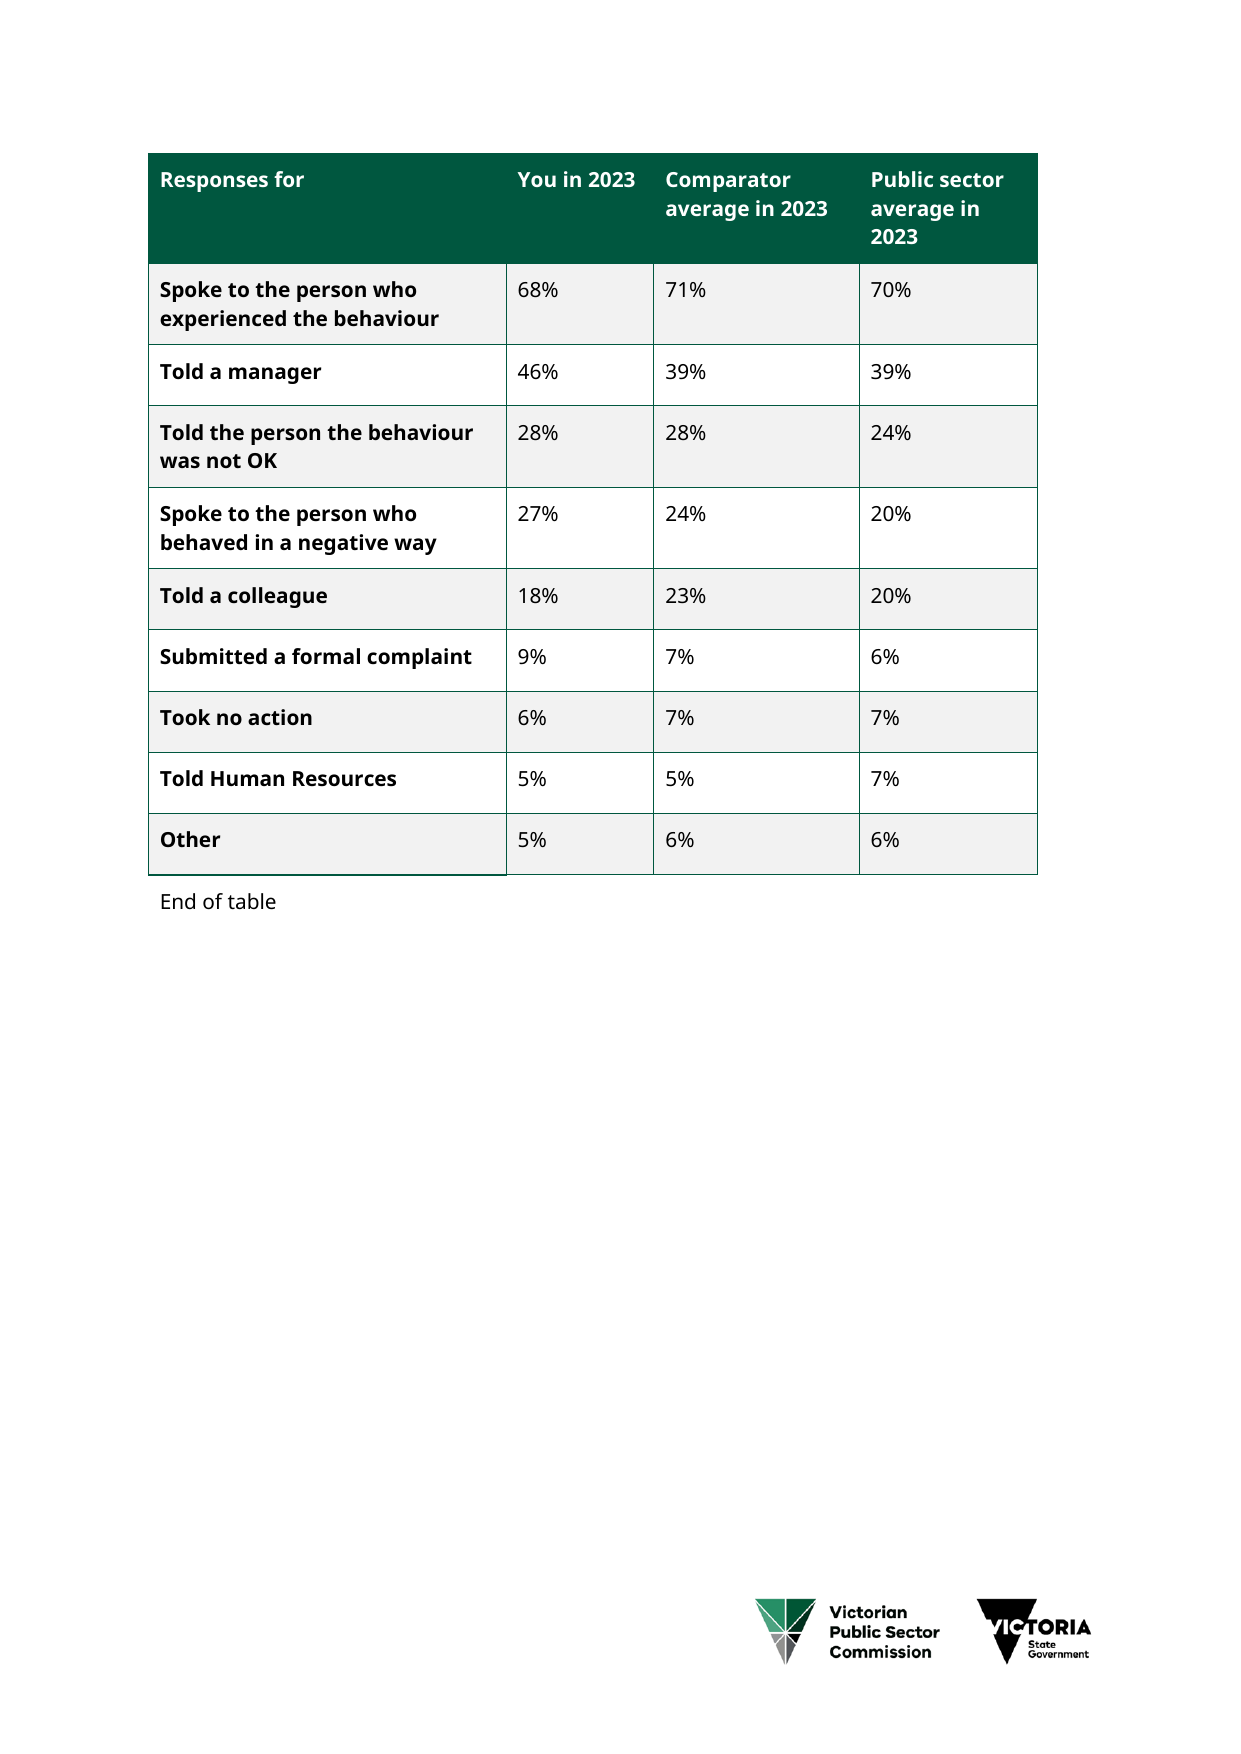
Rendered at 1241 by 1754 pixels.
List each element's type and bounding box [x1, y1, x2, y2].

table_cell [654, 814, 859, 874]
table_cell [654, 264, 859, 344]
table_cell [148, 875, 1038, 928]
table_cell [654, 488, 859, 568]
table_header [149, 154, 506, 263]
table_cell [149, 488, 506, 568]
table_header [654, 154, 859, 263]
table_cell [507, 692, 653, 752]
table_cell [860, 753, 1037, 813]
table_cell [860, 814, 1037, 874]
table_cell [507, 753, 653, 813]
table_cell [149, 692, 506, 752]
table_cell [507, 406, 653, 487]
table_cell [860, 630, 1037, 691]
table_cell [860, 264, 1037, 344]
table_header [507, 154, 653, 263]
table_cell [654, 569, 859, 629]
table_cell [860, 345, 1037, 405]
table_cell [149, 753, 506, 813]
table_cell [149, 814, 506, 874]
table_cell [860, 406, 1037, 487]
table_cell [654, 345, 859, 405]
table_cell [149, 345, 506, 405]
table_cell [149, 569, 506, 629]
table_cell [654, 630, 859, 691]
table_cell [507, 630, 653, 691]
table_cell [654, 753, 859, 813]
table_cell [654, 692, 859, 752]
picture [754, 1598, 1093, 1666]
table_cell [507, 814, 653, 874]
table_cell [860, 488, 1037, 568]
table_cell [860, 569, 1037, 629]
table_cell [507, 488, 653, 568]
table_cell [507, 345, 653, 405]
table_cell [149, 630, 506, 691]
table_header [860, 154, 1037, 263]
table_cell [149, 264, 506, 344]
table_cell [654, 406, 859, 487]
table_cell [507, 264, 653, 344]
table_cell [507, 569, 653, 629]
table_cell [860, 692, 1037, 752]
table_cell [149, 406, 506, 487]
